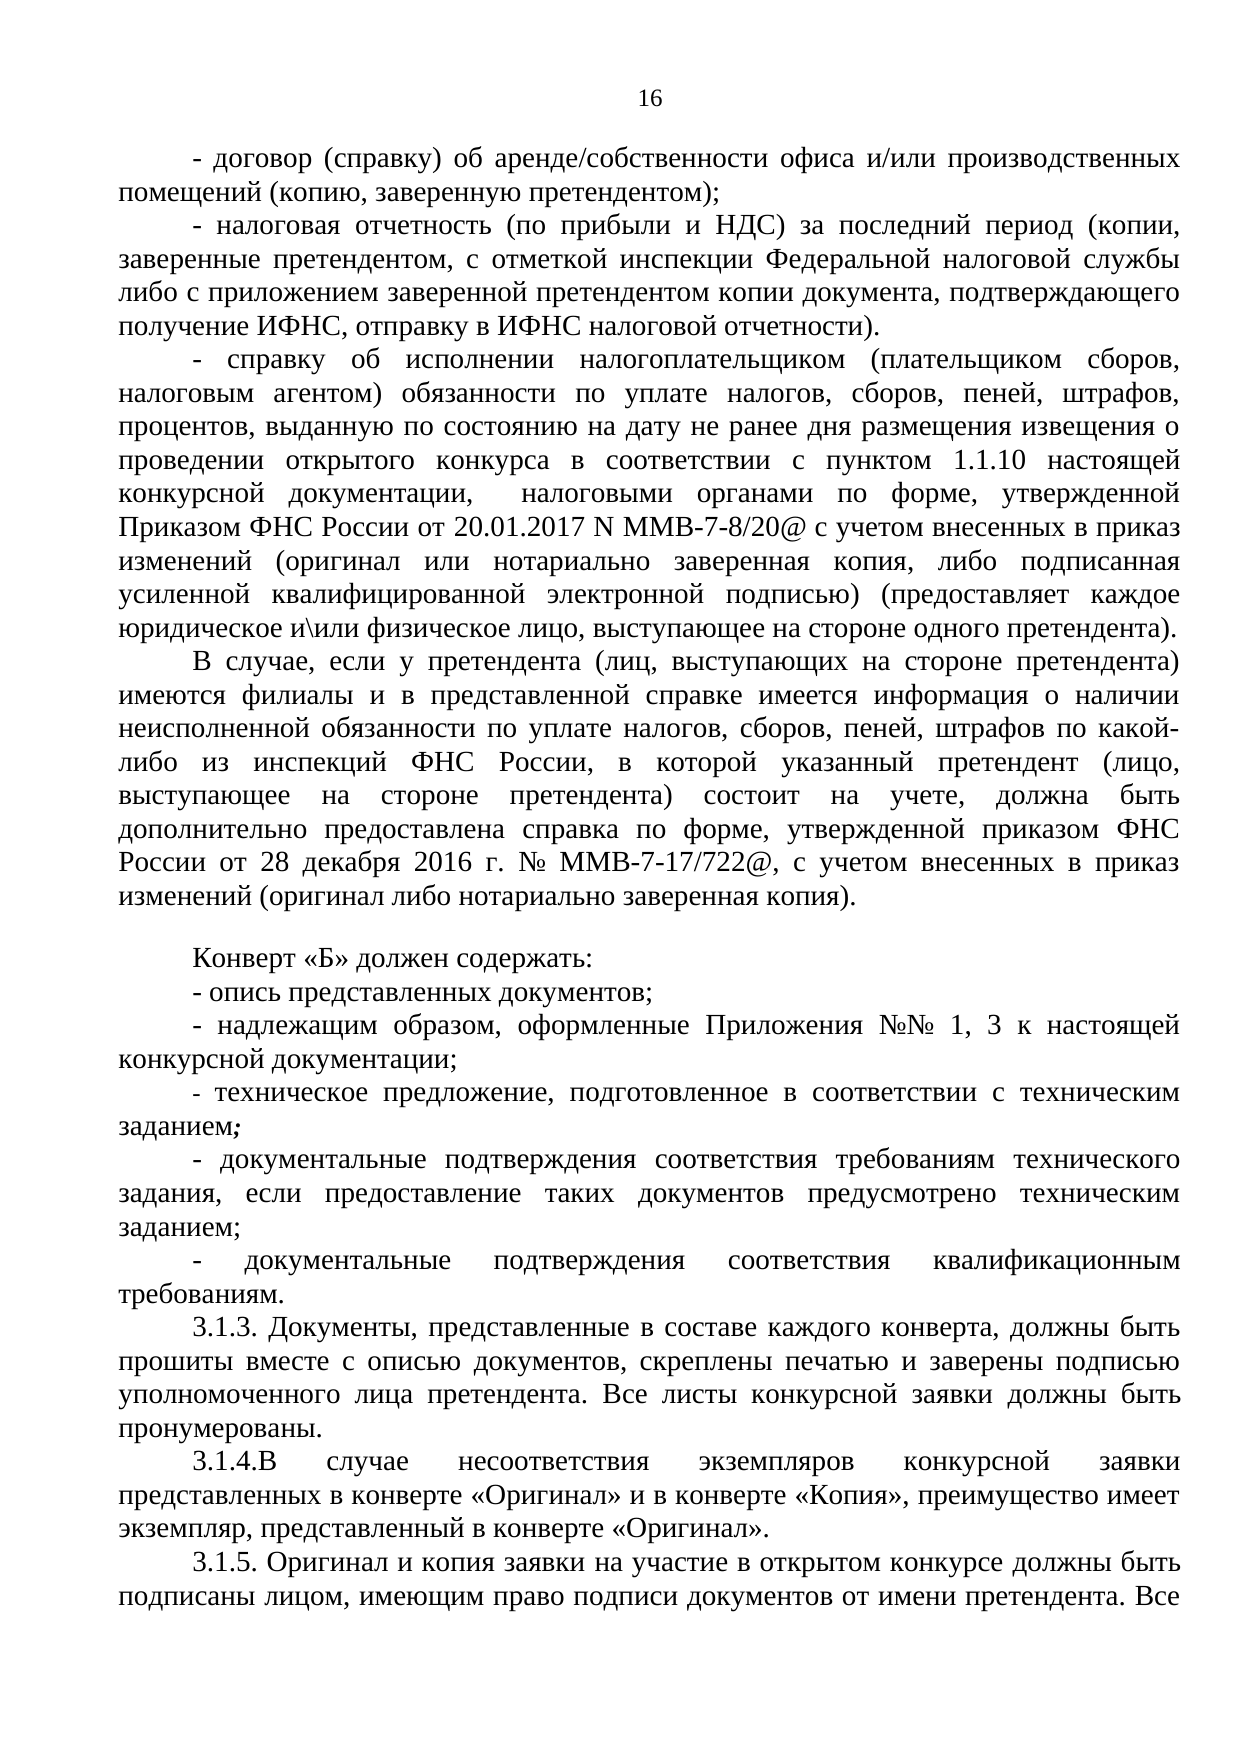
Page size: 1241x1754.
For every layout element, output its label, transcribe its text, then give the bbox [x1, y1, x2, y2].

text - документальные подтверждения соответствия требованиям технического задания, если предоставление таких документов предусмотрено техническим заданием; [118, 1142, 1181, 1242]
text - техническое предложение, подготовленное в соответствии с техническим заданием; [118, 1074, 1181, 1142]
text 3.1.3. Документы, представленные в составе каждого конверта, должны быть прошиты вместе с описью документов, скреплены печатью и заверены подписью уполномоченного лица претендента. Все листы конкурсной заявки должны быть пронумерованы. [118, 1309, 1181, 1443]
list 3.1.4.В случае несоответствия экземпляров конкурсной заявки представленных в конверте «Оригинал» и в конверте «Копия», преимущество имеет экземпляр, представленный в конверте «Оригинал». [118, 1443, 1181, 1544]
text - налоговая отчетность (по прибыли и НДС) за последний период (копии, заверенные претендентом, с отметкой инспекции Федеральной налоговой службы либо с приложением заверенной претендентом копии документа, подтверждающего получение ИФНС, отправку в ИФНС налоговой отчетности). [118, 207, 1181, 341]
text - договор (справку) об аренде/собственности офиса и/или производственных помещений (копию, заверенную претендентом); [118, 140, 1181, 207]
text - справку об исполнении налогоплательщиком (плательщиком сборов, налоговым агентом) обязанности по уплате налогов, сборов, пеней, штрафов, процентов, выданную по состоянию на дату не ранее дня размещения извещения о проведении открытого конкурса в соответствии с пунктом 1.1.10 настоящей конкурсной документации, налоговыми органами по форме, утвержденной Приказом ФНС России от 20.01.2017 N ММВ-7-8/20@ с учетом внесенных в приказ изменений (оригинал или нотариально заверенная копия, либо подписанная усиленной квалифицированной электронной подписью) (предоставляет каждое юридическое и\или физическое лицо, выступающее на стороне одного претендента). [118, 341, 1181, 643]
text - надлежащим образом, оформленные Приложения №№ 1, 3 к настоящей конкурсной документации; [118, 1007, 1181, 1074]
text - опись представленных документов; [118, 974, 1181, 1007]
text В случае, если у претендента (лиц, выступающих на стороне претендента) имеются филиалы и в представленной справке имеется информация о наличии неисполненной обязанности по уплате налогов, сборов, пеней, штрафов по какой-либо из инспекций ФНС России, в которой указанный претендент (лицо, выступающее на стороне претендента) состоит на учете, должна быть дополнительно предоставлена справка по форме, утвержденной приказом ФНС России от 28 декабря 2016 г. № ММВ-7-17/722@, с учетом внесенных в приказ изменений (оригинал либо нотариально заверенная копия). [118, 643, 1181, 912]
text - документальные подтверждения соответствия квалификационным требованиям. [118, 1242, 1181, 1309]
text Конверт «Б» должен содержать: [118, 940, 1181, 974]
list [118, 1544, 1181, 1611]
